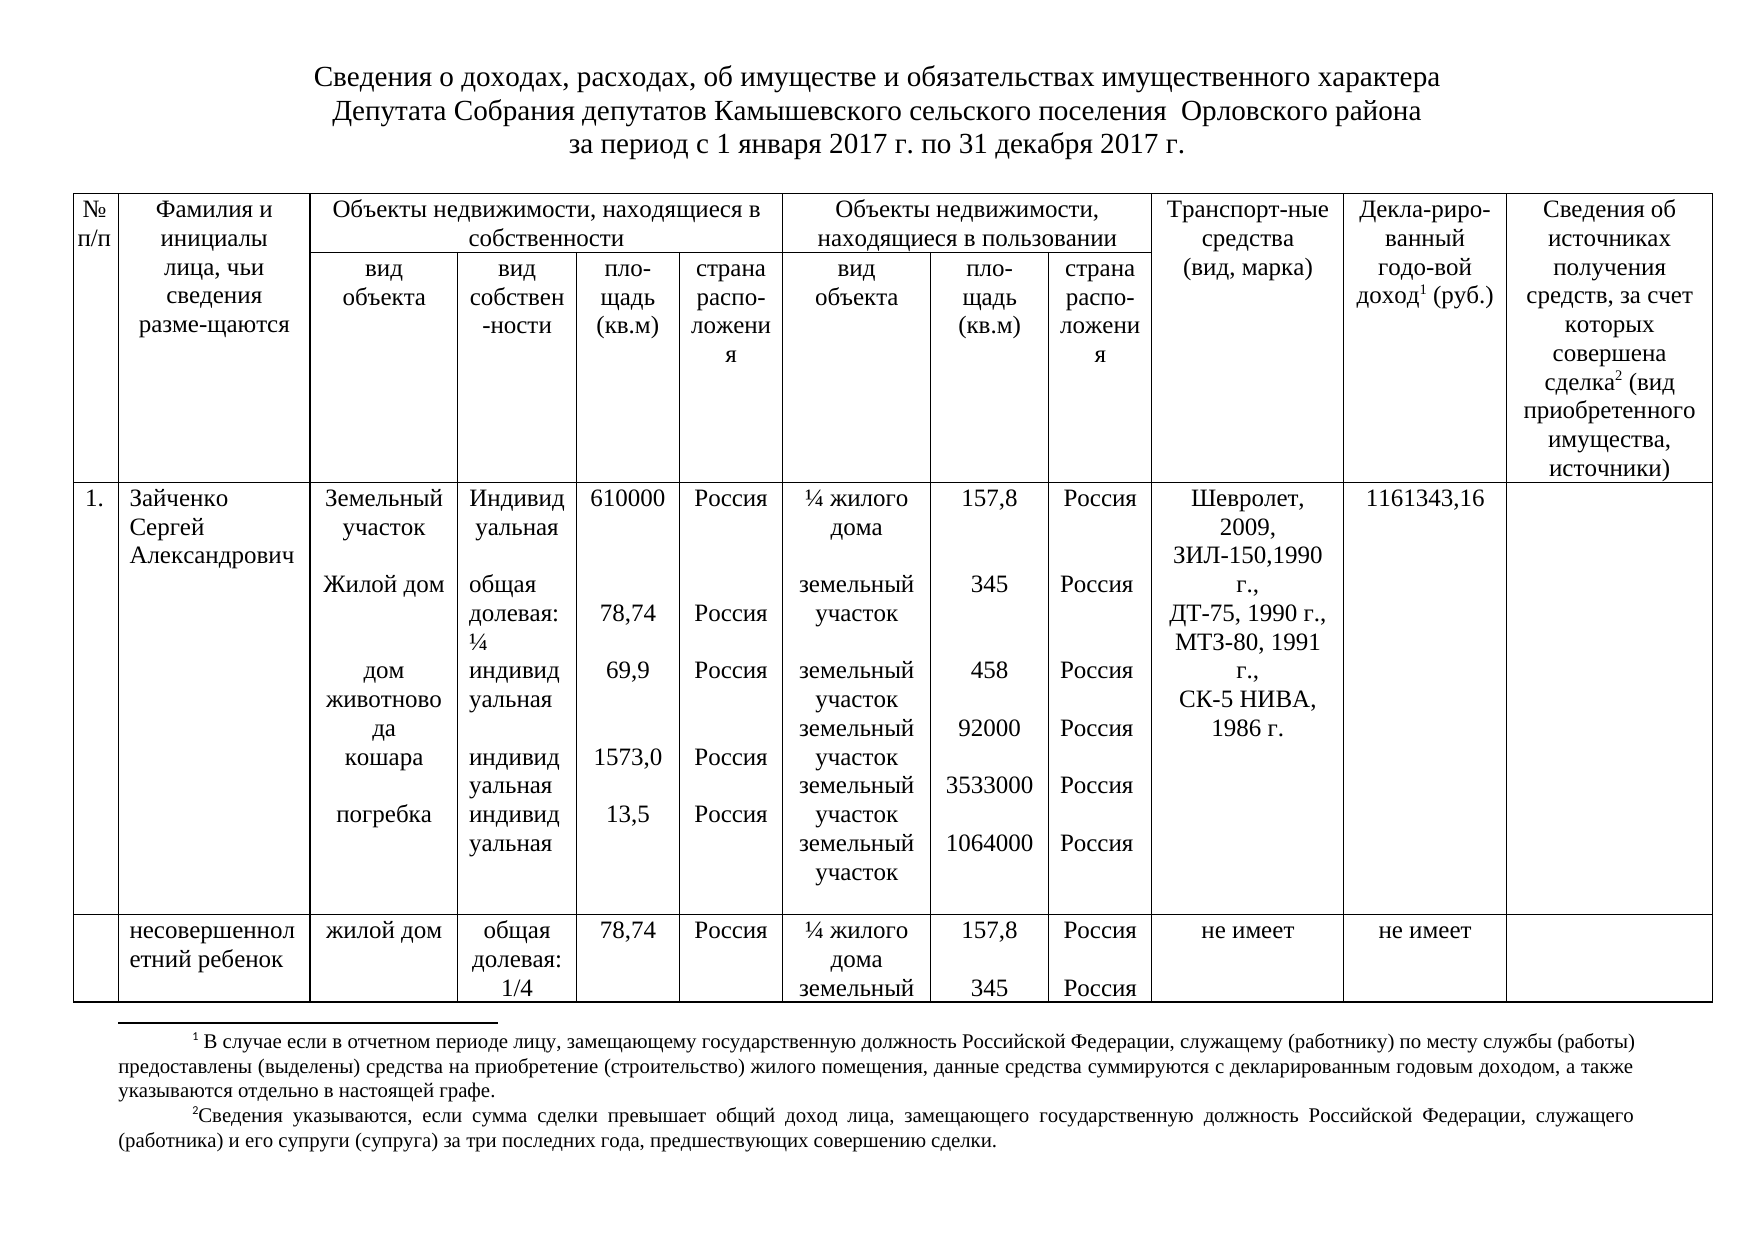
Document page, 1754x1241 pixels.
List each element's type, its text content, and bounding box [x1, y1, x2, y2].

table_header № п/п [74, 194, 118, 482]
table_cell Индивидуальная общая долевая: ¼ индивидуальная индивидуальная индивидуальная [458, 483, 576, 914]
table_header Объекты недвижимости, находящиеся в пользовании [783, 194, 1151, 252]
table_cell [783, 915, 930, 1001]
table_cell 157,8 345 458 [931, 915, 1048, 1001]
table_cell 157,8 345 458 92000 3533000 1064000 [931, 483, 1048, 914]
table_cell 78,74 [577, 915, 679, 1001]
table_header Фамилия и инициалы лица, чьи сведения разме-щаются [119, 194, 309, 482]
table_header Декла-риро-ванный годо-вой доход (руб.) [1344, 194, 1506, 482]
table_cell не имеет [1344, 915, 1506, 1001]
table_cell Россия Россия Россия Россия Россия Россия [1049, 483, 1151, 914]
table_cell вид объекта [311, 253, 457, 482]
text за период с 1 января 2017 г. по 31 декабря 2017 г. [118, 126, 1636, 160]
table_cell жилой дом [311, 915, 457, 1001]
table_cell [1049, 915, 1151, 1001]
table_cell 1161343,16 [1344, 483, 1506, 914]
table_cell Земельный участок Жилой дом дом животновода кошара погребка [311, 483, 457, 914]
table_cell страна распо-ложения [1049, 253, 1151, 482]
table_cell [119, 915, 309, 1001]
table_cell Шевролет, 2009, ЗИЛ-150,1990 г., ДТ-75, 1990 г., МТЗ-80, 1991 г., СК-5 НИВА, 1986 г. [1152, 483, 1343, 914]
table_cell [1507, 915, 1712, 1001]
table_cell пло-щадь (кв.м) [577, 253, 679, 482]
table_cell Россия [680, 915, 782, 1001]
table_cell вид собствен-ности [458, 253, 576, 482]
table_cell 610000 78,74 69,9 1573,0 13,5 [577, 483, 679, 914]
table_header Сведения об источниках получения средств, за счет которых совершена сделка (вид приобретенного имущества, источники) [1507, 194, 1712, 482]
table_cell Зайченко Сергей Александрович [119, 483, 309, 914]
table_cell общая долевая: 1/4 [458, 915, 576, 1001]
table_header Объекты недвижимости, находящиеся в собственности [311, 194, 782, 252]
table_cell Россия Россия Россия Россия Россия [680, 483, 782, 914]
table_cell 1. [74, 483, 118, 914]
table_cell не имеет [1152, 915, 1343, 1001]
table_cell [1507, 483, 1712, 914]
table_cell ¼ жилого дома земельный участок земельный участок земельный участок земельный участок земельный участок [783, 483, 930, 914]
table_header Транспорт-ные средства (вид, марка) [1152, 194, 1343, 482]
text Депутата Собрания депутатов Камышевского сельского поселения Орловского района [118, 93, 1636, 126]
table_cell пло-щадь (кв.м) [931, 253, 1048, 482]
table_cell страна распо-ложения [680, 253, 782, 482]
table_cell [74, 915, 118, 1001]
table_cell вид объекта [783, 253, 930, 482]
text Сведения о доходах, расходах, об имуществе и обязательствах имущественного характера [118, 59, 1636, 93]
